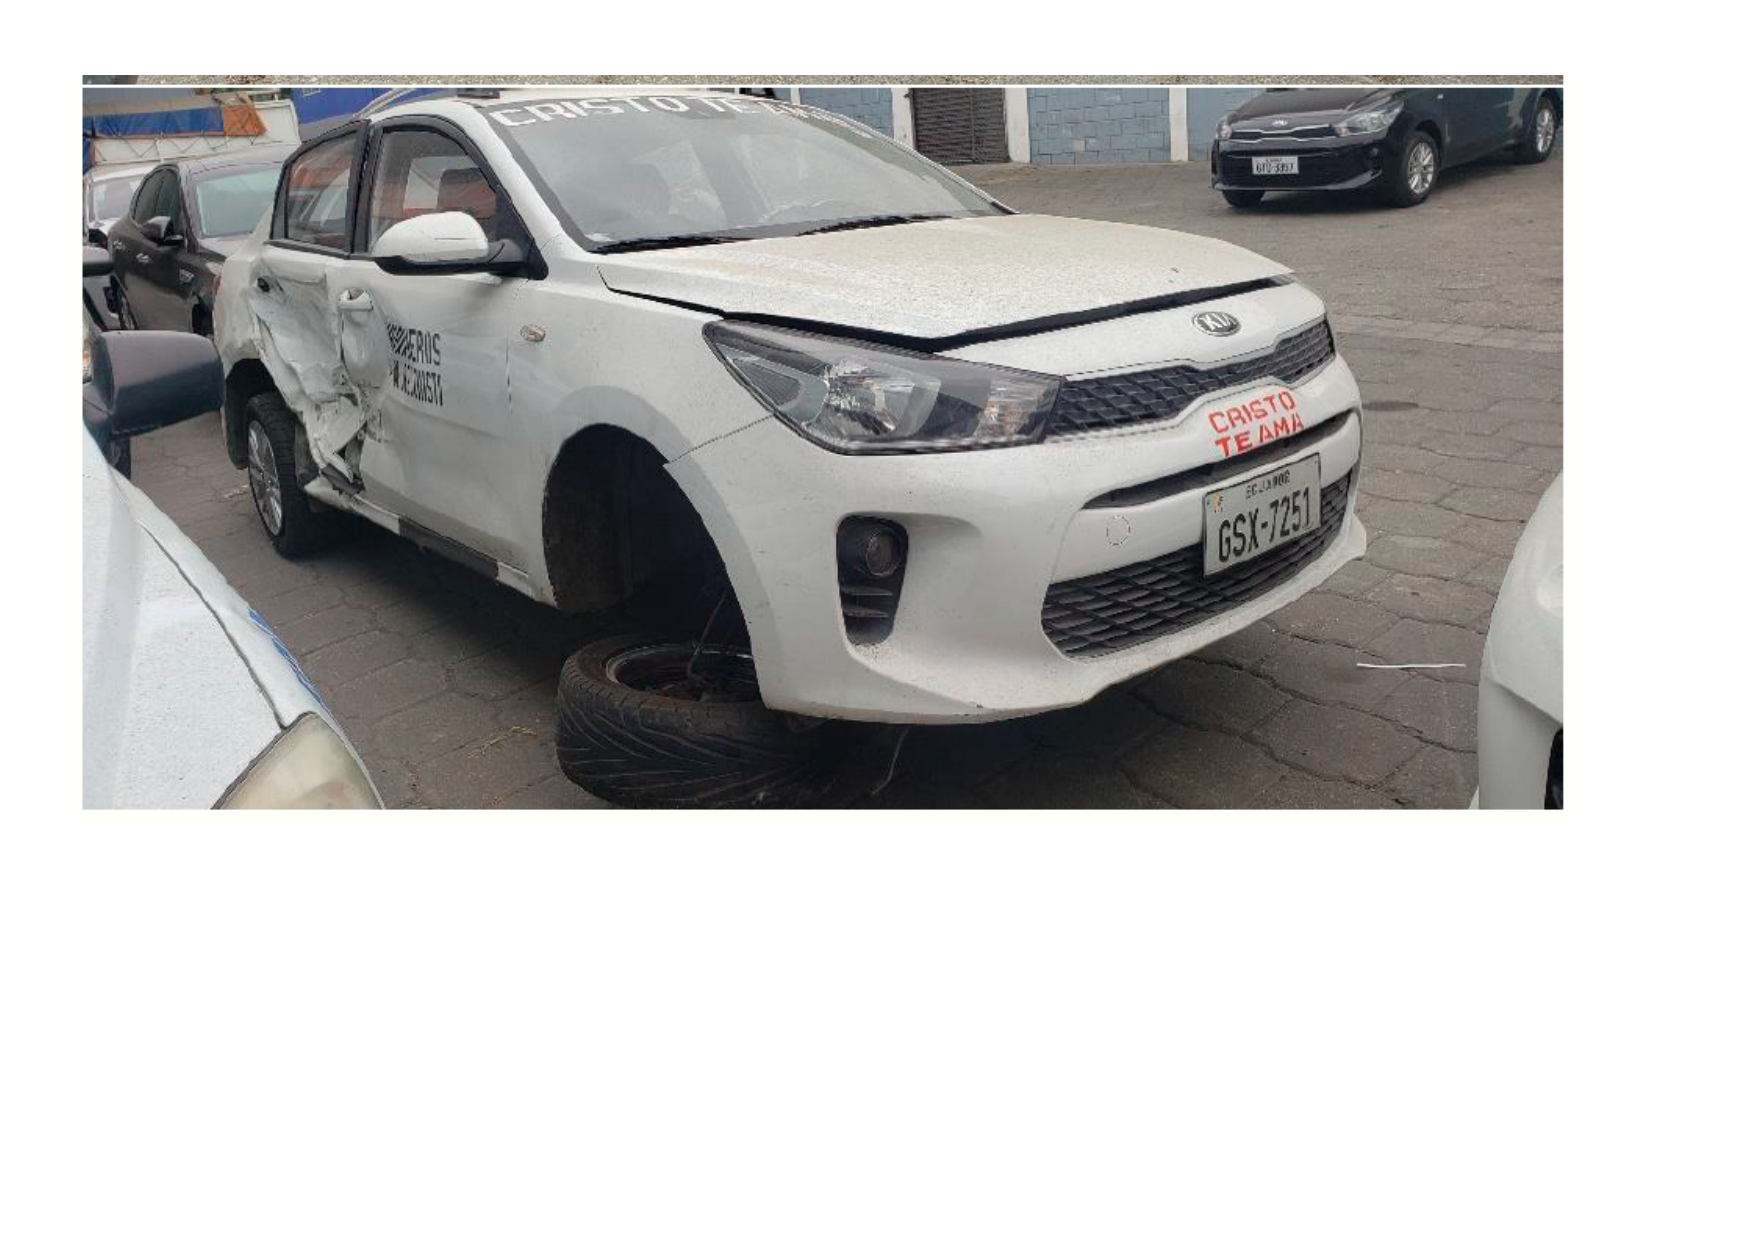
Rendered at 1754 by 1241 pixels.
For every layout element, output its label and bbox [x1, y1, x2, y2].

picture [75, 75, 1575, 824]
